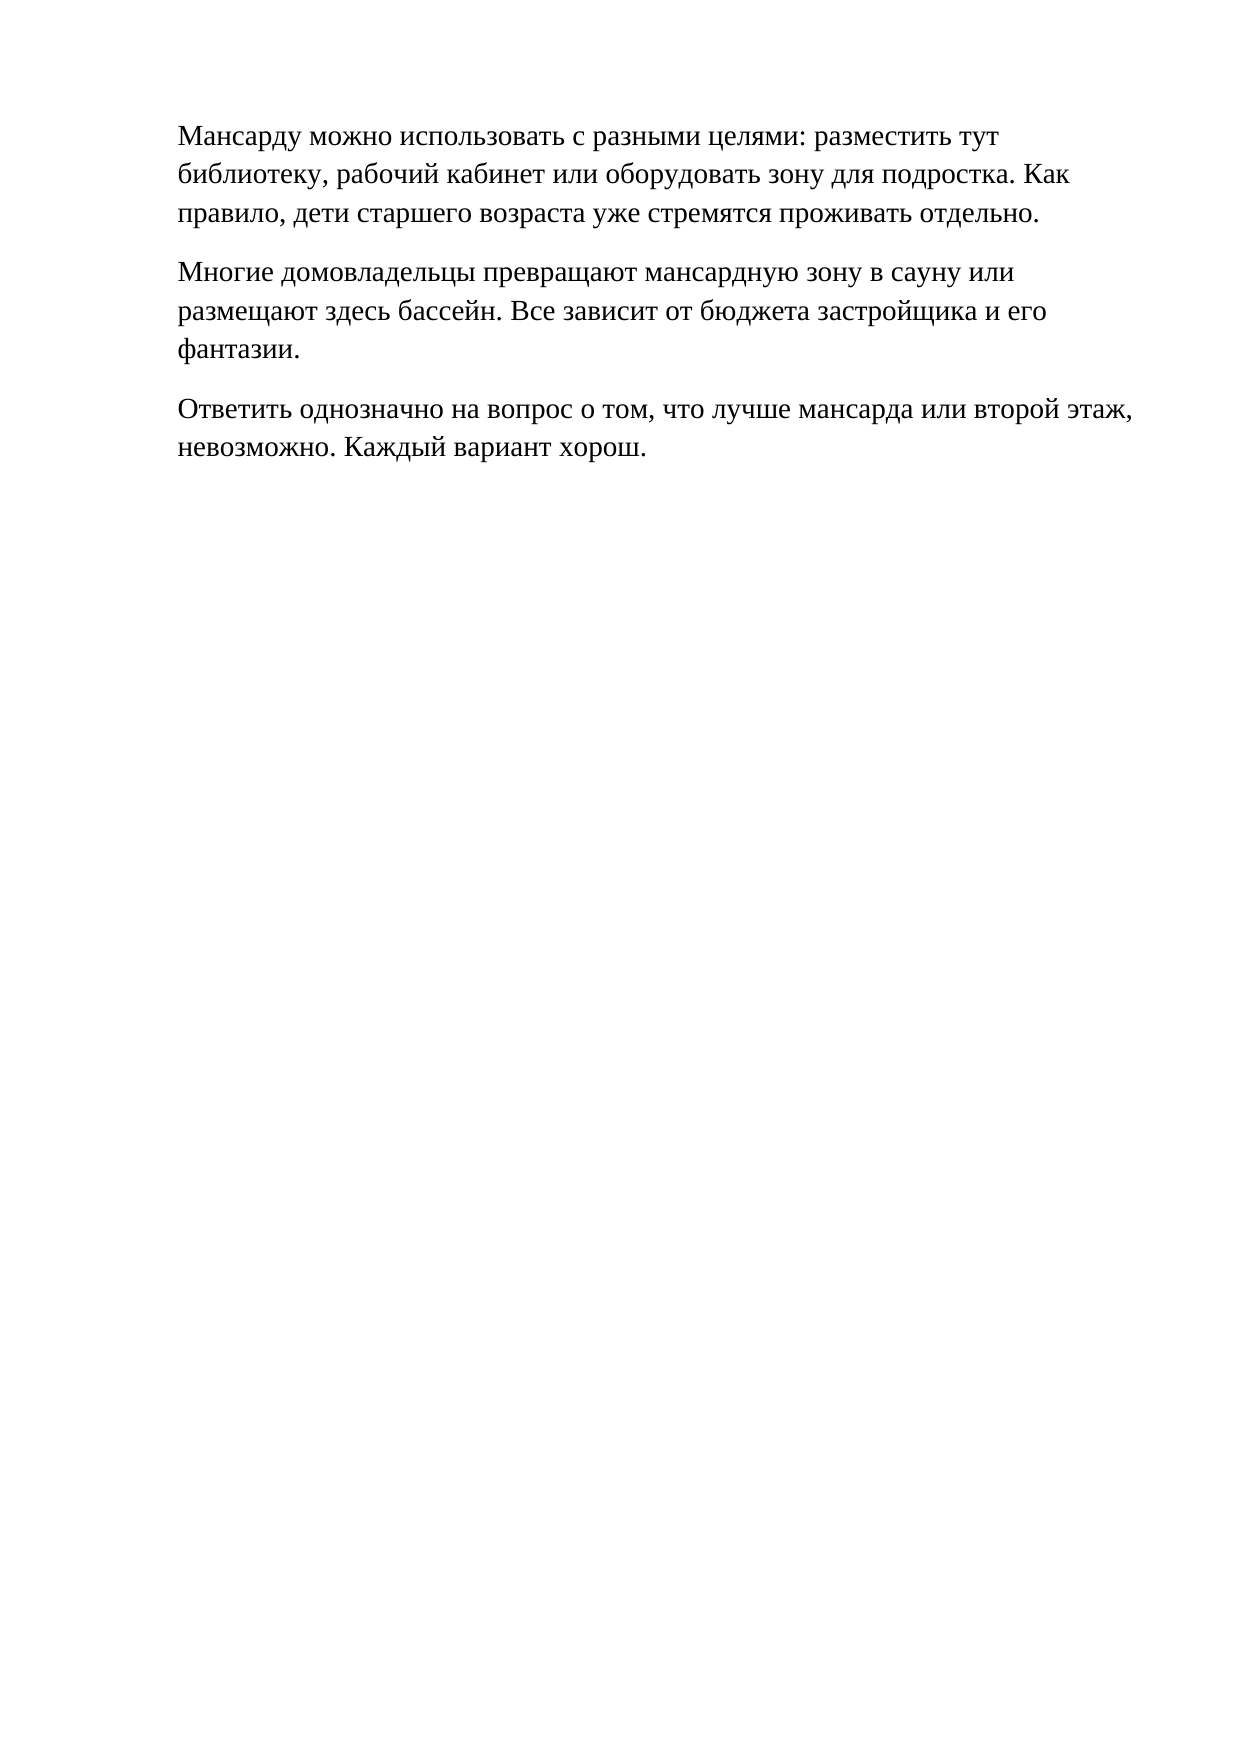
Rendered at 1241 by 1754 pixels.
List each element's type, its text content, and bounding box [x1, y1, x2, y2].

text Многие домовладельцы превращают мансардную зону в сауну или размещают здесь бассейн. Все зависит от бюджета застройщика и его фантазии. [177, 254, 1152, 365]
text Ответить однозначно на вопрос о том, что лучше мансарда или второй этаж, невозможно. Каждый вариант хорош. [177, 391, 1152, 463]
text Мансарду можно использовать с разными целями: разместить тут библиотеку, рабочий кабинет или оборудовать зону для подростка. Как правило, дети старшего возраста уже стремятся проживать отдельно. [177, 118, 1152, 229]
